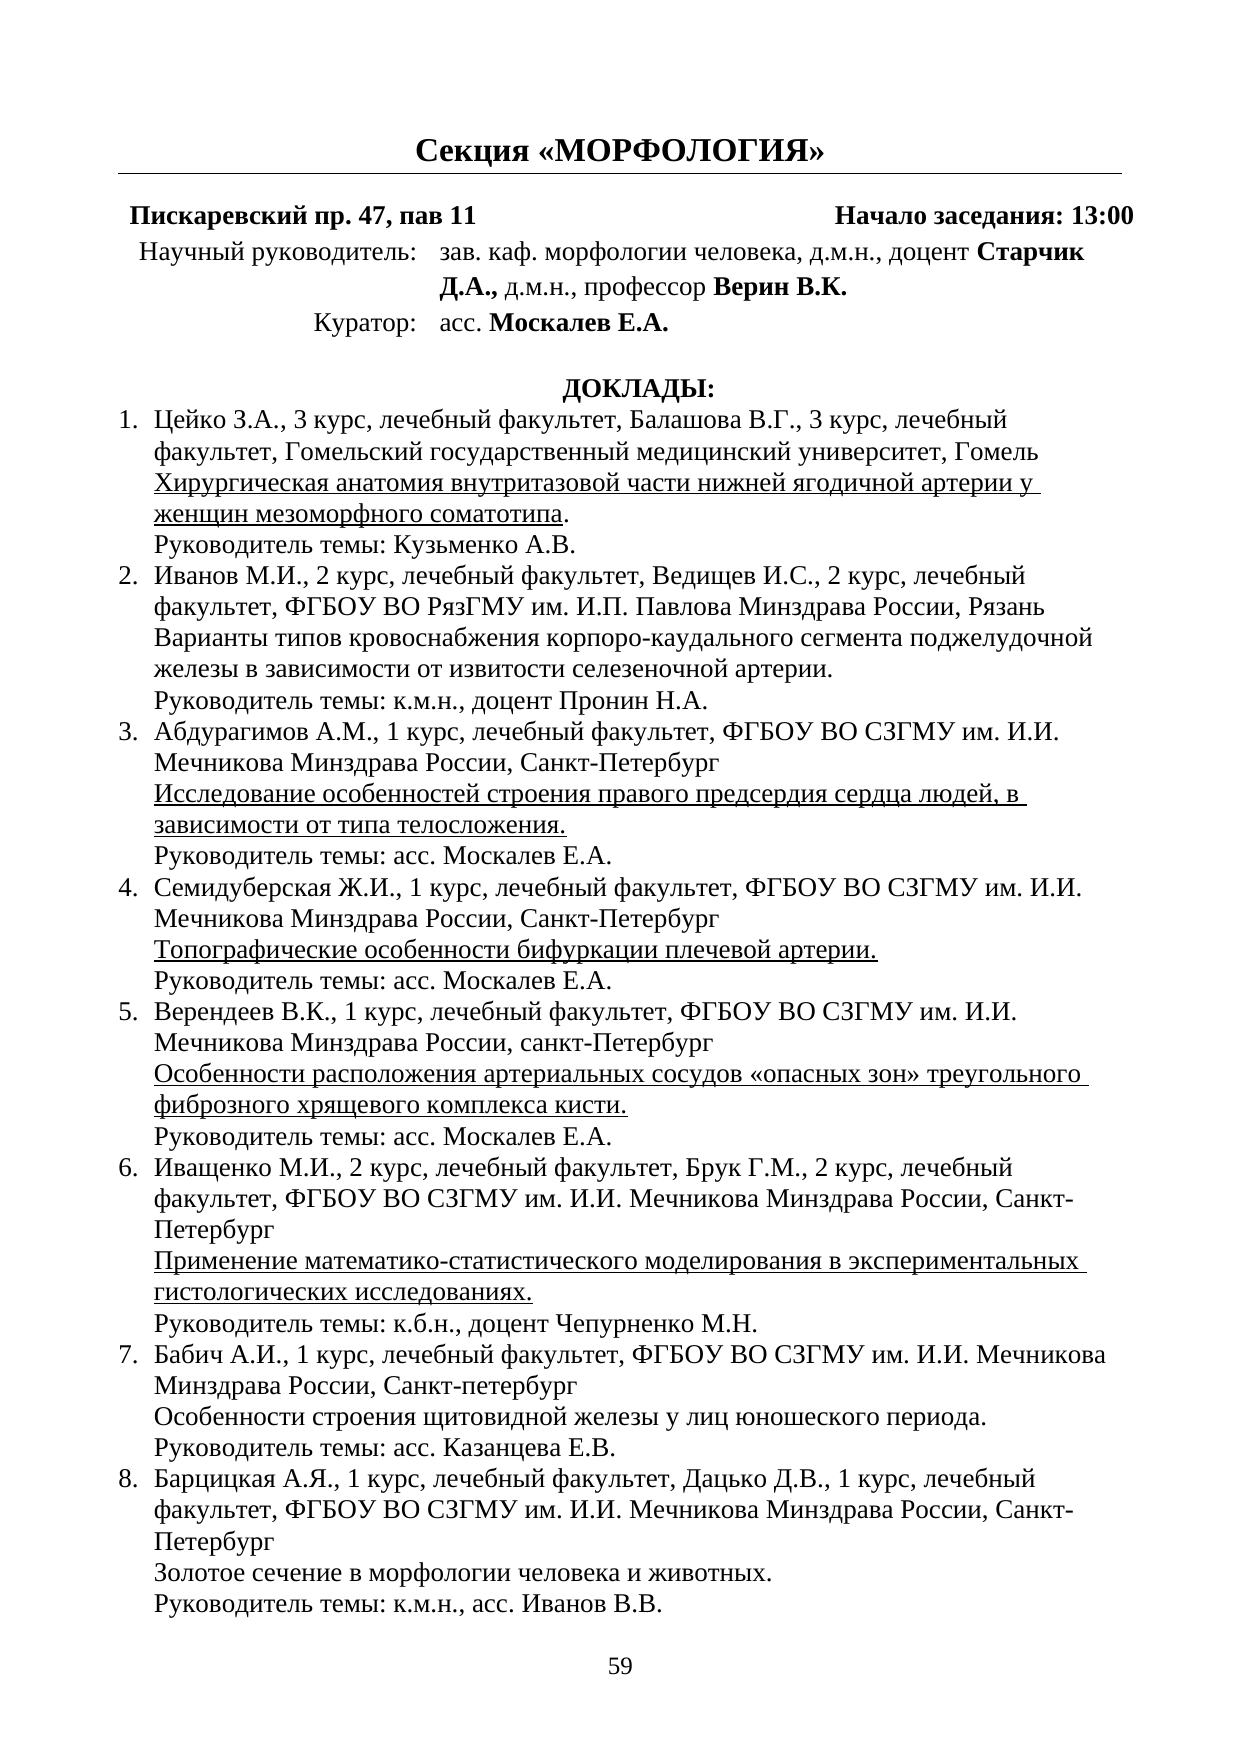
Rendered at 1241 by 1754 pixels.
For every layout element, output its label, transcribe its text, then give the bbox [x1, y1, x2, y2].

list Бабич А.И., 1 курс, лечебный факультет, ФГБОУ ВО СЗГМУ им. И.И. Мечникова Минздрава России, Санкт-петербург Особенности строения щитовидной железы у лиц юношеского периода. Руководитель темы: асс. Казанцева Е.В. [118, 1338, 1122, 1462]
list Особенности расположения артериальных сосудов «опасных зон» треугольного фиброзного хрящевого комплекса кисти. Руководитель темы: асс. Москалев Е.А. [153, 1057, 1122, 1151]
list Иващенко М.И., 2 курс, лечебный факультет, Брук Г.М., 2 курс, лечебный факультет, ФГБОУ ВО СЗГМУ им. И.И. Мечникова Минздрава России, Санкт-Петербург Применение математико-статистического моделирования в экспериментальных гистологических исследованиях. Руководитель темы: к.б.н., доцент Чепурненко М.Н. [118, 1151, 1122, 1338]
list Руководитель темы: к.м.н., доцент Пронин Н.А. [153, 684, 1122, 715]
list Исследование особенностей строения правого предсердия сердца людей, в зависимости от типа телосложения. [153, 777, 1122, 839]
table_header Пискаревский пр. 47, пав 11 Начало заседания: 13:00 [118, 199, 1152, 234]
list Хирургическая анатомия внутритазовой части нижней ягодичной артерии у женщин мезоморфного соматотипа. [153, 466, 1122, 528]
table_cell зав. каф. морфологии человека, д.м.н., доцент Старчик Д.А., д.м.н., профессор Верин В.К. [428, 235, 1152, 306]
list Руководитель темы: Кузьменко А.В. [153, 528, 1122, 559]
list Руководитель темы: асс. Москалев Е.А. [153, 964, 1122, 995]
list Иванов М.И., 2 курс, лечебный факультет, Ведищев И.С., 2 курс, лечебный факультет, ФГБОУ ВО РязГМУ им. И.П. Павлова Минздрава России, Рязань [118, 559, 1122, 621]
table_cell асс. Москалев Е.А. [428, 306, 1152, 341]
table_cell Научный руководитель: [118, 235, 428, 306]
text ДОКЛАДЫ: [156, 372, 1122, 403]
list Варианты типов кровоснабжения корпоро-каудального сегмента поджелудочной железы в зависимости от извитости селезеночной артерии. [153, 621, 1122, 684]
text Секция «МОРФОЛОГИЯ» [118, 131, 1122, 173]
list Верендеев В.К., 1 курс, лечебный факультет, ФГБОУ ВО СЗГМУ им. И.И. Мечникова Минздрава России, санкт-Петербург [118, 995, 1122, 1057]
table_cell Куратор: [118, 306, 428, 341]
list Барцицкая А.Я., 1 курс, лечебный факультет, Дацько Д.В., 1 курс, лечебный факультет, ФГБОУ ВО СЗГМУ им. И.И. Мечникова Минздрава России, Санкт-Петербург Золотое сечение в морфологии человека и животных. Руководитель темы: к.м.н., асс. Иванов В.В. [118, 1462, 1122, 1618]
list Цейко З.А., 3 курс, лечебный факультет, Балашова В.Г., 3 курс, лечебный факультет, Гомельский государственный медицинский университет, Гомель [118, 403, 1122, 466]
list Руководитель темы: асс. Москалев Е.А. [153, 839, 1122, 871]
list Абдурагимов А.М., 1 курс, лечебный факультет, ФГБОУ ВО СЗГМУ им. И.И. Мечникова Минздрава России, Санкт-Петербург [118, 715, 1122, 777]
list Топографические особенности бифуркации плечевой артерии. [153, 933, 1122, 964]
list Семидуберская Ж.И., 1 курс, лечебный факультет, ФГБОУ ВО СЗГМУ им. И.И. Мечникова Минздрава России, Санкт-Петербург [118, 871, 1122, 933]
